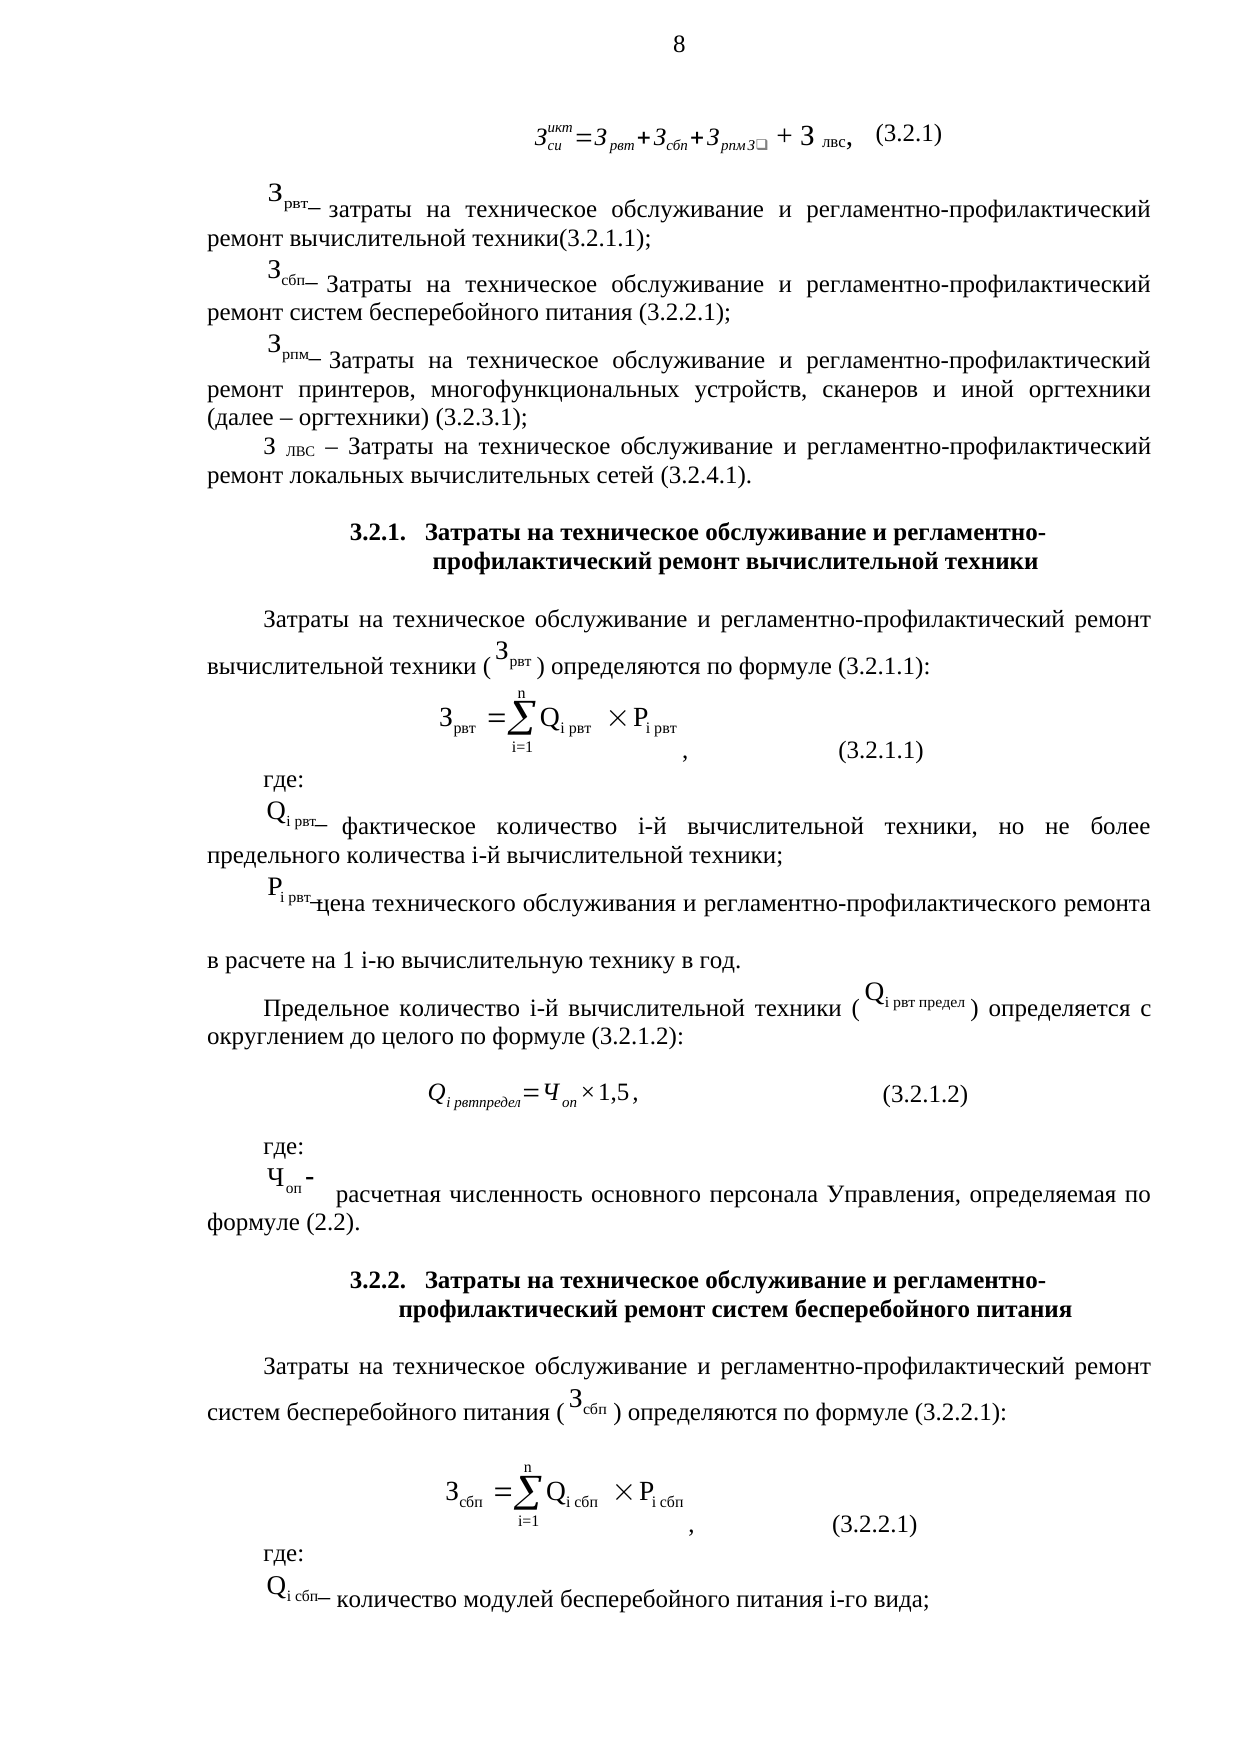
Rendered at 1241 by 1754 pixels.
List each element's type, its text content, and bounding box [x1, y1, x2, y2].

text ̶цена технического обслуживания и регламентно-профилактического ремонта в расчете на 1 i-ю вычислительную технику в год. [207, 869, 1152, 974]
table_header (3.2.1.2) [871, 1079, 1240, 1131]
text где: [207, 1538, 1152, 1567]
text ̶ количество модулей бесперебойного питания i-го вида; [207, 1567, 1152, 1613]
table_header [196, 1079, 871, 1131]
text , (3.2.1.1) [207, 680, 1152, 764]
table_header + З лвс, [156, 118, 864, 175]
text ̶ затраты на техническое обслуживание и регламентно-профилактический ремонт вычислительной техники(3.2.1.1); [207, 175, 1152, 251]
text З ЛВС – Затраты на техническое обслуживание и регламентно-профилактический ремонт локальных вычислительных сетей (3.2.4.1). [207, 431, 1152, 489]
text где: [207, 1131, 1152, 1160]
text ̶ Затраты на техническое обслуживание и регламентно-профилактический ремонт принтеров, многофункциональных устройств, сканеров и иной оргтехники (далее – оргтехники) (3.2.3.1); [207, 326, 1152, 431]
list Затраты на техническое обслуживание и регламентно-профилактический ремонт вычислительной техники [244, 517, 1152, 575]
text ̶ Затраты на техническое обслуживание и регламентно-профилактический ремонт систем бесперебойного питания (3.2.2.1); [207, 251, 1152, 326]
table_header (3.2.1) [864, 118, 1202, 175]
text расчетная численность основного персонала Управления, определяемая по формуле (2.2). [207, 1160, 1152, 1236]
text где: [207, 764, 1152, 792]
text Затраты на техническое обслуживание и регламентно-профилактический ремонт вычислительной техники () определяются по формуле (3.2.1.1): [207, 604, 1152, 680]
text ̶ фактическое количество i-й вычислительной техники, но не более предельного количества i-й вычислительной техники; [207, 792, 1152, 869]
text Предельное количество i-й вычислительной техники () определяется с округлением до целого по формуле (3.2.1.2): [207, 974, 1152, 1050]
list Затраты на техническое обслуживание и регламентно-профилактический ремонт систем бесперебойного питания [244, 1265, 1152, 1322]
text , (3.2.2.1) [207, 1455, 1152, 1538]
text Затраты на техническое обслуживание и регламентно-профилактический ремонт систем бесперебойного питания () определяются по формуле (3.2.2.1): [207, 1351, 1152, 1426]
